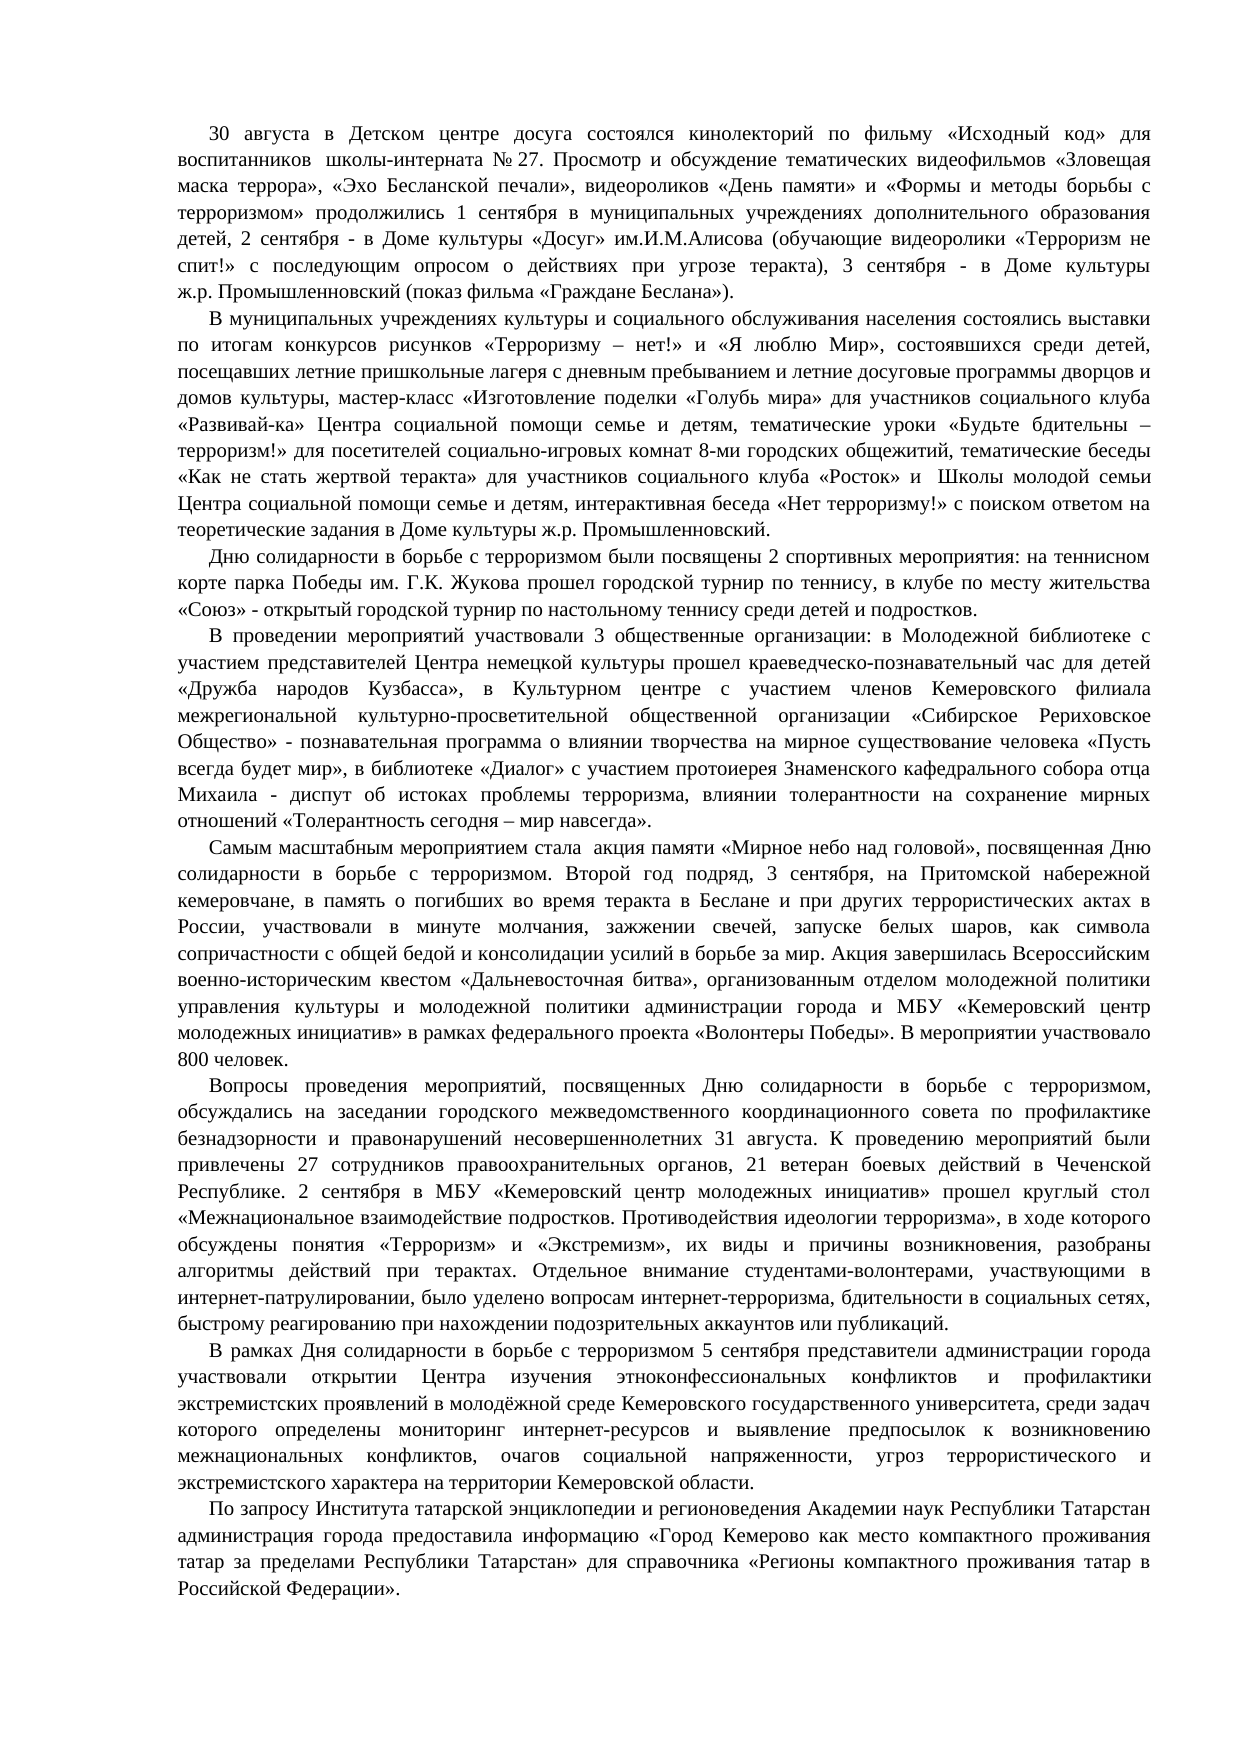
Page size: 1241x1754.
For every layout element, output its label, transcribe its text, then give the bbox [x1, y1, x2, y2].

text 30 августа в Детском центре досуга состоялся кинолекторий по фильму «Исходный код» для воспитанников школы-интерната № 27. Просмотр и обсуждение тематических видеофильмов «Зловещая маска террора», «Эхо Бесланской печали», видеороликов «День памяти» и «Формы и методы борьбы с терроризмом» продолжились 1 сентября в муниципальных учреждениях дополнительного образования детей, 2 сентября - в Доме культуры «Досуг» им.И.М.Алисова (обучающие видеоролики «Терроризм не спит!» с последующим опросом о действиях при угрозе теракта), 3 сентября - в Доме культуры ж.р. Промышленновский (показ фильма «Граждане Беслана»). [177, 118, 1152, 303]
text По запросу Института татарской энциклопедии и регионоведения Академии наук Республики Татарстан администрация города предоставила информацию «Город Кемерово как место компактного проживания татар за пределами Республики Татарстан» для справочника «Регионы компактного проживания татар в Российской Федерации». [177, 1494, 1152, 1600]
text В проведении мероприятий участвовали 3 общественные организации: в Молодежной библиотеке с участием представителей Центра немецкой культуры прошел краеведческо-познавательный час для детей «Дружба народов Кузбасса», в Культурном центре с участием членов Кемеровского филиала межрегиональной культурно-просветительной общественной организации «Сибирское Рериховское Общество» - познавательная программа о влиянии творчества на мирное существование человека «Пусть всегда будет мир», в библиотеке «Диалог» с участием протоиерея Знаменского кафедрального собора отца Михаила - диспут об истоках проблемы терроризма, влиянии толерантности на сохранение мирных отношений «Толерантность сегодня – мир навсегда». [177, 621, 1152, 832]
text Дню солидарности в борьбе с терроризмом были посвящены 2 спортивных мероприятия: на теннисном корте парка Победы им. Г.К. Жукова прошел городской турнир по теннису, в клубе по месту жительства «Союз» - открытый городской турнир по настольному теннису среди детей и подростков. [177, 541, 1152, 621]
text Самым масштабным мероприятием стала акция памяти «Мирное небо над головой», посвященная Дню солидарности в борьбе с терроризмом. Второй год подряд, 3 сентября, на Притомской набережной кемеровчане, в память о погибших во время теракта в Беслане и при других террористических актах в России, участвовали в минуте молчания, зажжении свечей, запуске белых шаров, как символа сопричастности с общей бедой и консолидации усилий в борьбе за мир. Акция завершилась Всероссийским военно-историческим квестом «Дальневосточная битва», организованным отделом молодежной политики управления культуры и молодежной политики администрации города и МБУ «Кемеровский центр молодежных инициатив» в рамках федерального проекта «Волонтеры Победы». В мероприятии участвовало 800 человек. [177, 832, 1152, 1071]
text Вопросы проведения мероприятий, посвященных Дню солидарности в борьбе с терроризмом, обсуждались на заседании городского межведомственного координационного совета по профилактике безнадзорности и правонарушений несовершеннолетних 31 августа. К проведению мероприятий были привлечены 27 сотрудников правоохранительных органов, 21 ветеран боевых действий в Чеченской Республике. 2 сентября в МБУ «Кемеровский центр молодежных инициатив» прошел круглый стол «Межнациональное взаимодействие подростков. Противодействия идеологии терроризма», в ходе которого обсуждены понятия «Терроризм» и «Экстремизм», их виды и причины возникновения, разобраны алгоритмы действий при терактах. Отдельное внимание студентами-волонтерами, участвующими в интернет-патрулировании, было уделено вопросам интернет-терроризма, бдительности в социальных сетях, быстрому реагированию при нахождении подозрительных аккаунтов или публикаций. [177, 1071, 1152, 1335]
text В рамках Дня солидарности в борьбе с терроризмом 5 сентября представители администрации города участвовали открытии Центра изучения этноконфессиональных конфликтов и профилактики экстремистских проявлений в молодёжной среде Кемеровского государственного университета, среди задач которого определены мониторинг интернет-ресурсов и выявление предпосылок к возникновению межнациональных конфликтов, очагов социальной напряженности, угроз террористического и экстремистского характера на территории Кемеровской области. [177, 1335, 1152, 1494]
text В муниципальных учреждениях культуры и социального обслуживания населения состоялись выставки по итогам конкурсов рисунков «Терроризму – нет!» и «Я люблю Мир», состоявшихся среди детей, посещавших летние пришкольные лагеря с дневным пребыванием и летние досуговые программы дворцов и домов культуры, мастер-класс «Изготовление поделки «Голубь мира» для участников социального клуба «Развивай-ка» Центра социальной помощи семье и детям, тематические уроки «Будьте бдительны – терроризм!» для посетителей социально-игровых комнат 8-ми городских общежитий, тематические беседы «Как не стать жертвой теракта» для участников социального клуба «Росток» и Школы молодой семьи Центра социальной помощи семье и детям, интерактивная беседа «Нет терроризму!» с поиском ответом на теоретические задания в Доме культуры ж.р. Промышленновский. [177, 303, 1152, 541]
